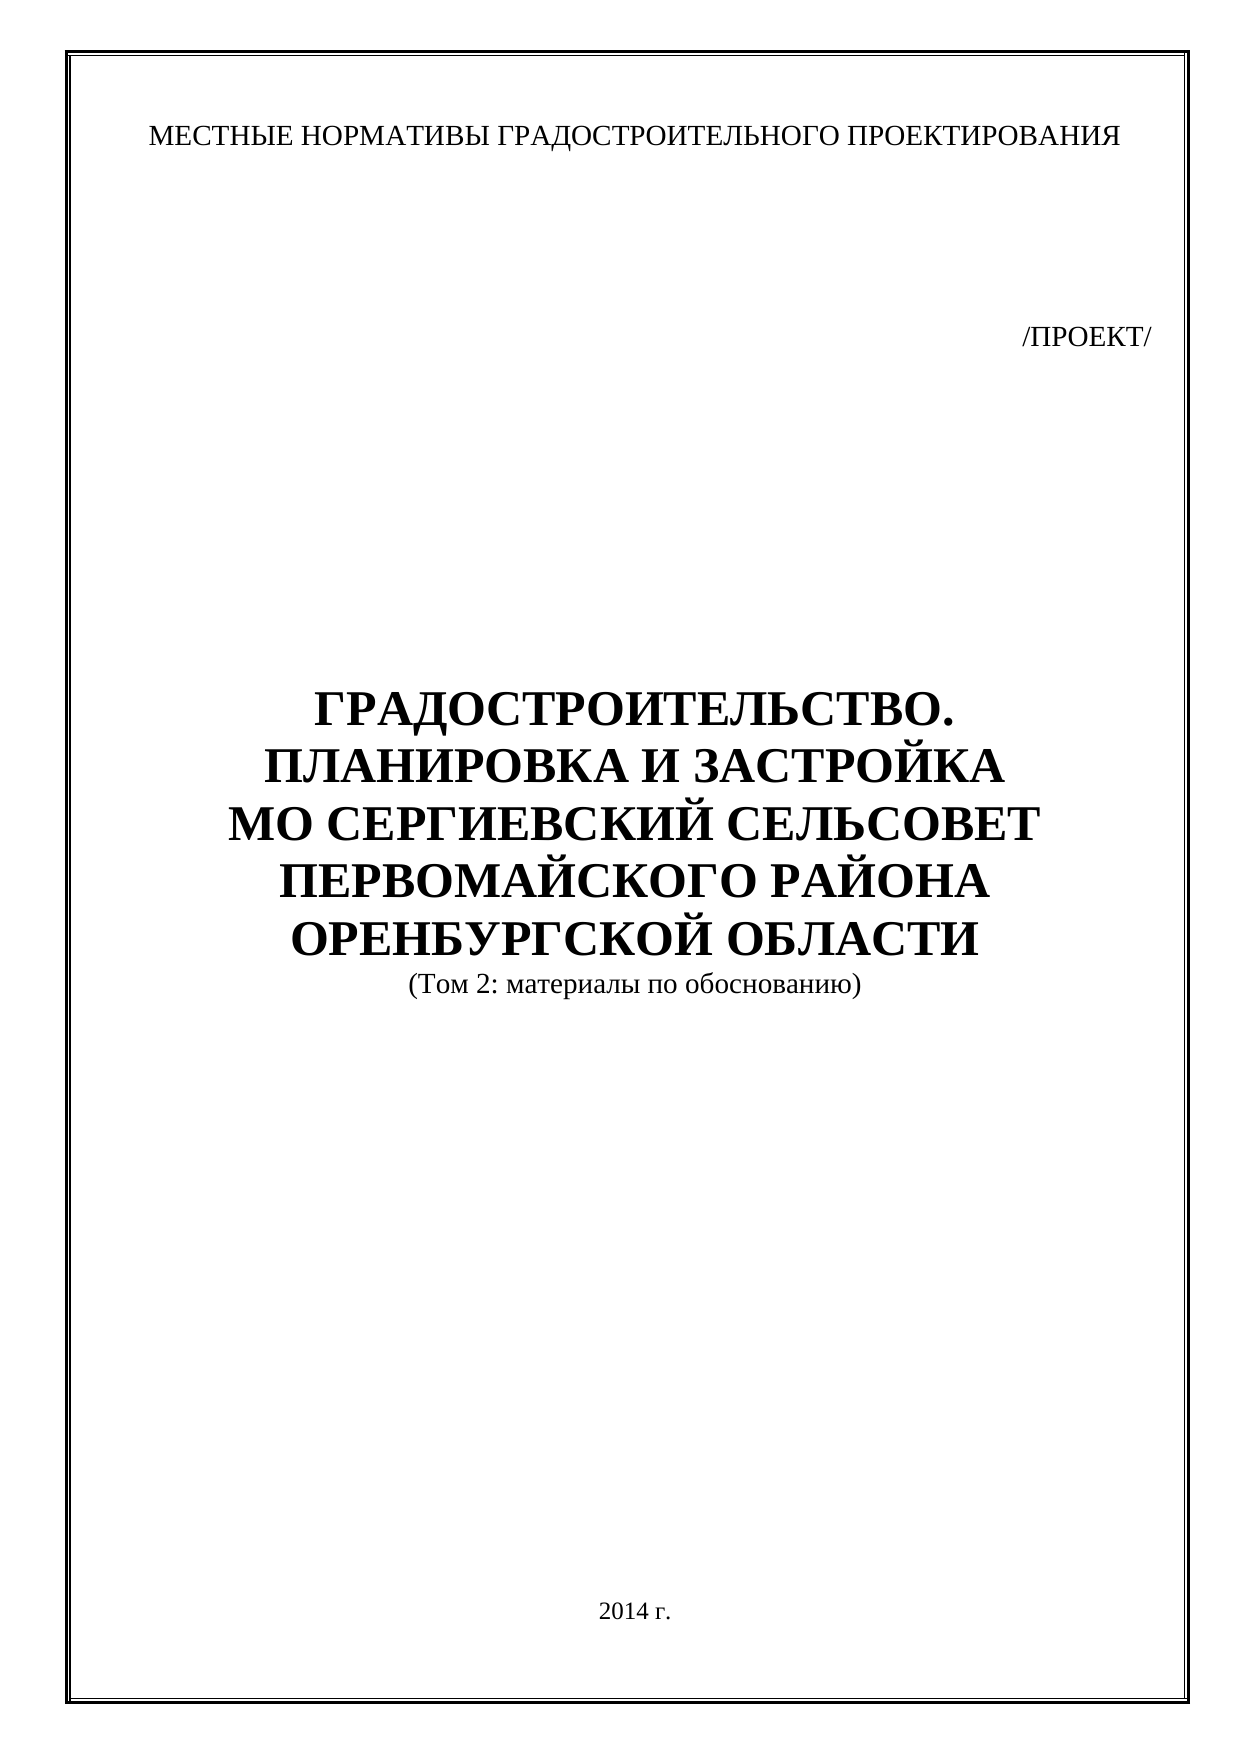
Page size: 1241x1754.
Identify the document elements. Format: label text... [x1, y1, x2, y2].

text ГРАДОСТРОИТЕЛЬСТВО. [118, 679, 1152, 736]
text МЕСТНЫЕ НОРМАТИВЫ ГРАДОСТРОИТЕЛЬНОГО ПРОЕКТИРОВАНИЯ [118, 118, 1152, 152]
text /ПРОЕКТ/ [118, 319, 1152, 353]
text ПЛАНИРОВКА И ЗАСТРОЙКА [118, 736, 1152, 794]
text 2014 г. [118, 1596, 1152, 1624]
text ОРЕНБУРГСКОЙ ОБЛАСТИ [118, 909, 1152, 966]
text (Том 2: материалы по обоснованию) [118, 966, 1152, 1000]
text МО СЕРГИЕВСКИЙ СЕЛЬСОВЕТ ПЕРВОМАЙСКОГО РАЙОНА [118, 794, 1152, 909]
